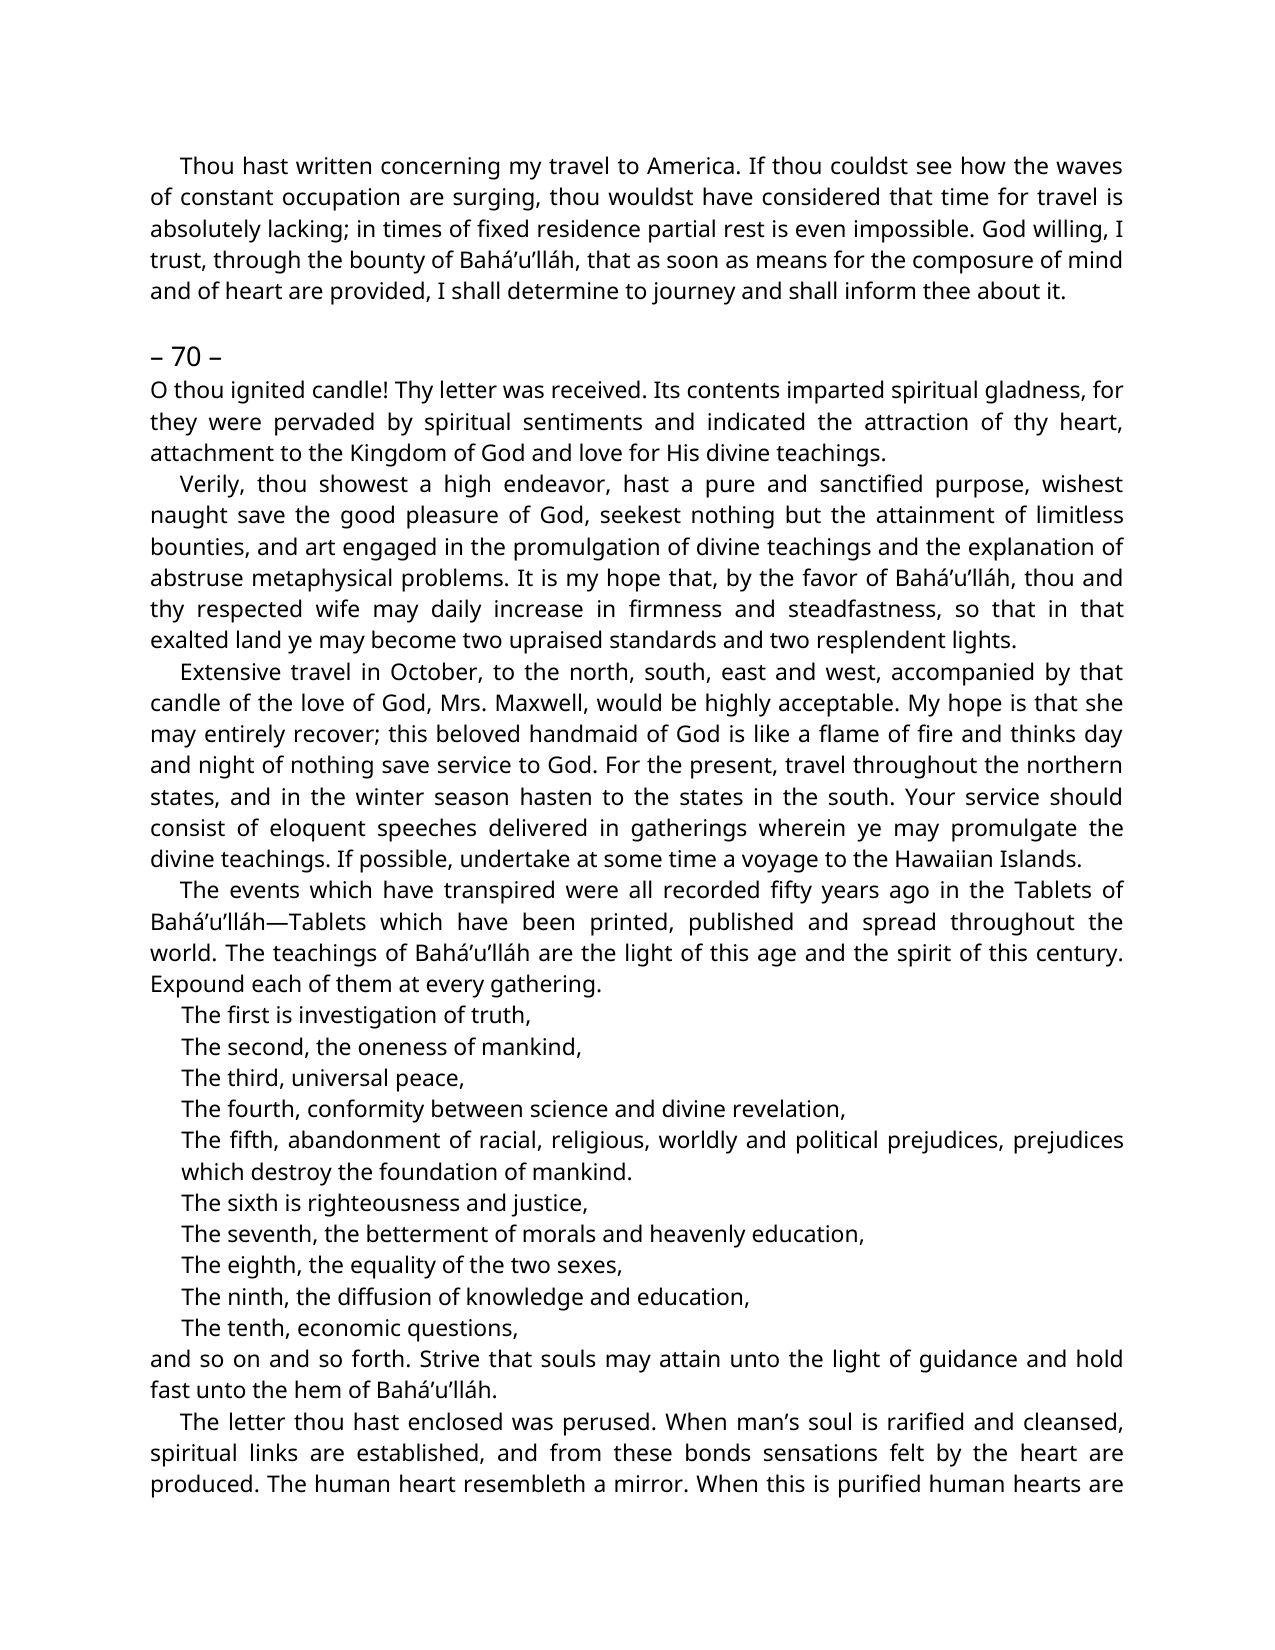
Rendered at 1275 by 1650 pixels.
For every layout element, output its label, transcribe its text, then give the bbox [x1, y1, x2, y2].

text Verily, thou showest a high endeavor, hast a pure and sanctified purpose, wishest naught save the good pleasure of God, seekest nothing but the attainment of limitless bounties, and art engaged in the promulgation of divine teachings and the explanation of abstruse metaphysical problems. It is my hope that, by the favor of Bahá’u’lláh, thou and thy respected wife may daily increase in firmness and steadfastness, so that in that exalted land ye may become two upraised standards and two resplendent lights. [150, 468, 1125, 656]
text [150, 1406, 1125, 1499]
text The events which have transpired were all recorded fifty years ago in the Tablets of Bahá’u’lláh—Tablets which have been printed, published and spread throughout the world. The teachings of Bahá’u’lláh are the light of this age and the spirit of this century. Expound each of them at every gathering. [150, 874, 1125, 999]
text and so on and so forth. Strive that souls may attain unto the light of guidance and hold fast unto the hem of Bahá’u’lláh. [150, 1343, 1125, 1406]
text Thou hast written concerning my travel to America. If thou couldst see how the waves of constant occupation are surging, thou wouldst have considered that time for travel is absolutely lacking; in times of fixed residence partial rest is even impossible. God willing, I trust, through the bounty of Bahá’u’lláh, that as soon as means for the composure of mind and of heart are provided, I shall determine to journey and shall inform thee about it. [150, 150, 1125, 306]
text O thou ignited candle! Thy letter was received. Its contents imparted spiritual gladness, for they were pervaded by spiritual sentiments and indicated the attraction of thy heart, attachment to the Kingdom of God and love for His divine teachings. [150, 374, 1125, 468]
text The first is investigation of truth, The second, the oneness of mankind, The third, universal peace, The fourth, conformity between science and divine revelation, The fifth, abandonment of racial, religious, worldly and political prejudices, prejudices which destroy the foundation of mankind. The sixth is righteousness and justice, The seventh, the betterment of morals and heavenly education, The eighth, the equality of the two sexes, The ninth, the diffusion of knowledge and education, The tenth, economic questions, [181, 999, 1125, 1343]
text Extensive travel in October, to the north, south, east and west, accompanied by that candle of the love of God, Mrs. Maxwell, would be highly acceptable. My hope is that she may entirely recover; this beloved handmaid of God is like a flame of fire and thinks day and night of nothing save service to God. For the present, travel throughout the northern states, and in the winter season hasten to the states in the south. Your service should consist of eloquent speeches delivered in gatherings wherein ye may promulgate the divine teachings. If possible, undertake at some time a voyage to the Hawaiian Islands. [150, 656, 1125, 874]
